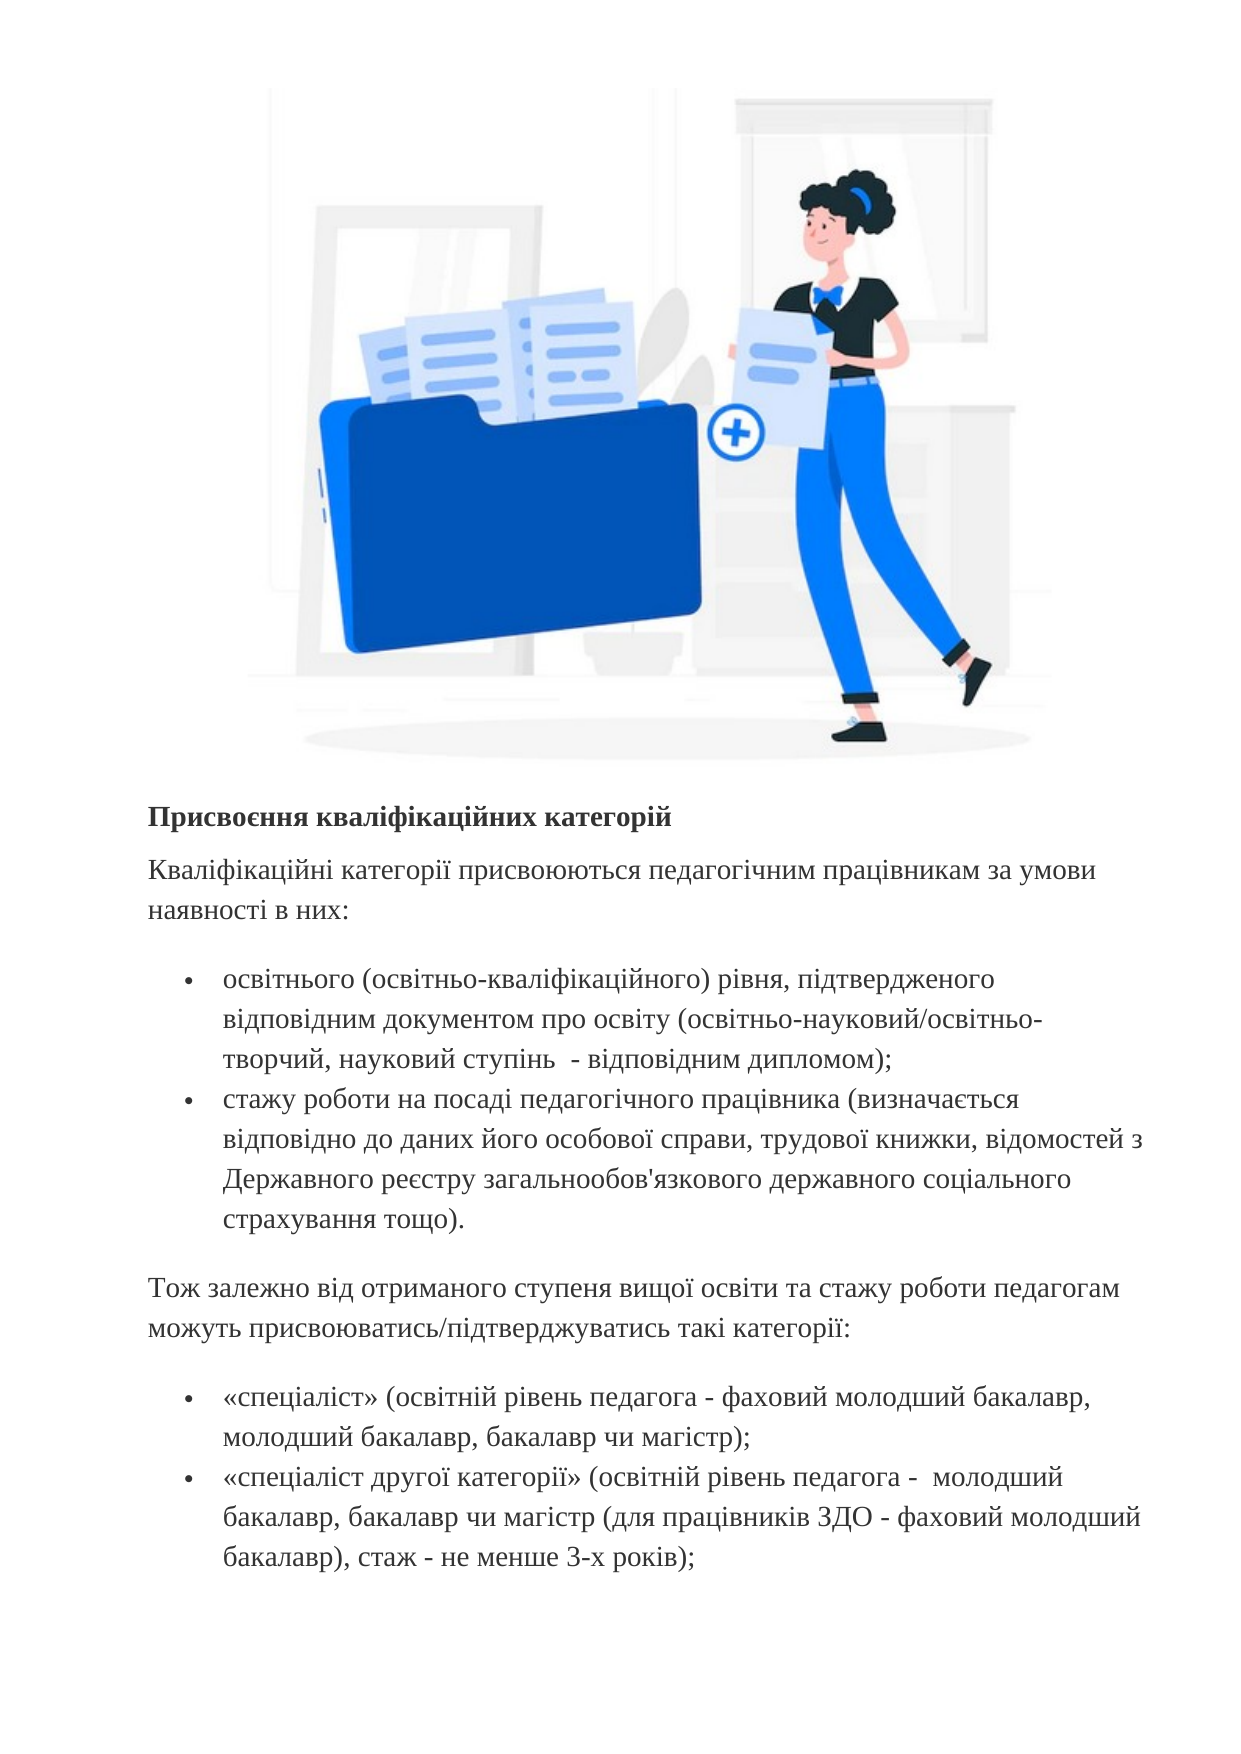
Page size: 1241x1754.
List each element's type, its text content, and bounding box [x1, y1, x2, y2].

text Присвоєння кваліфікаційних категорій [148, 799, 1152, 832]
list «спеціаліст» (освітній рівень педагога - фаховий молодший бакалавр, молодший бакалавр, бакалавр чи магістр); [185, 1373, 1152, 1453]
text Кваліфікаційні категорії присвоюються педагогічним працівникам за умови наявності в них: [148, 846, 1152, 926]
list стажу роботи на посаді педагогічного працівника (визначається відповідно до даних його особової справи, трудової книжки, відомостей з Державного реєстру загальнообов'язкового державного соціального страхування тощо). [185, 1075, 1152, 1235]
list «спеціаліст другої категорії» (освітній рівень педагога - молодший бакалавр, бакалавр чи магістр (для працівників ЗДО - фаховий молодший бакалавр), стаж - не менше 3-х років); [185, 1453, 1152, 1573]
text Тож залежно від отриманого ступеня вищої освіти та стажу роботи педагогам можуть присвоюватись/підтверджуватись такі категорії: [148, 1264, 1152, 1344]
list освітнього (освітньо-кваліфікаційного) рівня, підтвердженого відповідним документом про освіту (освітньо-науковий/освітньо-творчий, науковий ступінь - відповідним дипломом); [185, 955, 1152, 1075]
picture [247, 88, 1052, 773]
